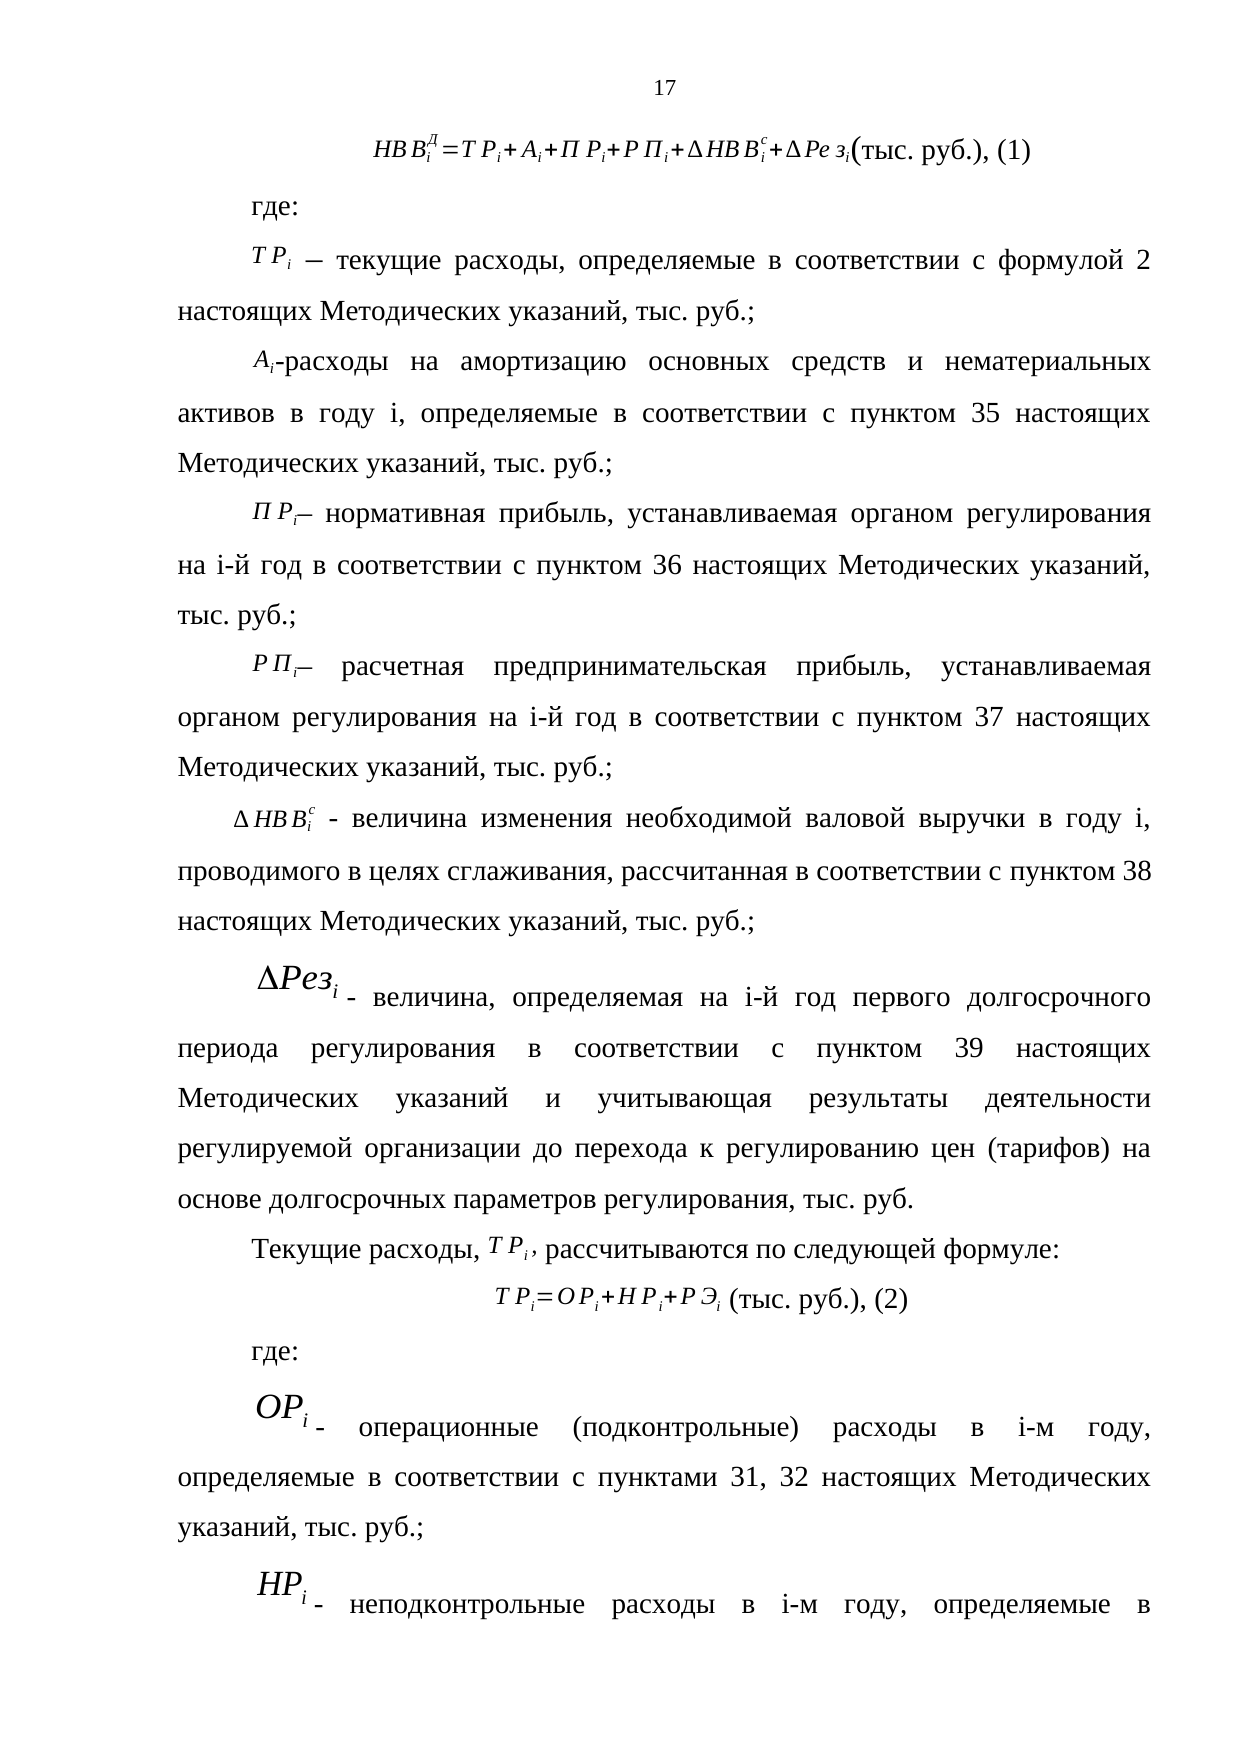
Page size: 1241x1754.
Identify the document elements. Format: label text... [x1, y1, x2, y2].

text - величина изменения необходимой валовой выручки в году i, проводимого в целях сглаживания, рассчитанная в соответствии с пунктом 38 настоящих Методических указаний, тыс. руб.; [177, 800, 1152, 937]
text -расходы на амортизацию основных средств и нематериальных активов в году i, определяемые в соответствии с пунктом 35 настоящих Методических указаний, тыс. руб.; [177, 343, 1152, 479]
text где: [177, 1333, 1152, 1366]
text - операционные (подконтрольные) расходы в i-м году, определяемые в соответствии с пунктами 31, 32 настоящих Методических указаний, тыс. руб.; [177, 1383, 1152, 1543]
text Текущие расходы, рассчитываются по следующей формуле: [177, 1231, 1152, 1264]
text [177, 1560, 1152, 1619]
text – нормативная прибыль, устанавливаемая органом регулирования на i-й год в соответствии с пунктом 36 настоящих Методических указаний, тыс. руб.; [177, 496, 1152, 631]
text где: [177, 188, 1152, 221]
text – расчетная предпринимательская прибыль, устанавливаемая органом регулирования на i-й год в соответствии с пунктом 37 настоящих Методических указаний, тыс. руб.; [177, 648, 1152, 783]
text - величина, определяемая на i-й год первого долгосрочного периода регулирования в соответствии с пунктом 39 настоящих Методических указаний и учитывающая результаты деятельности регулируемой организации до перехода к регулированию цен (тарифов) на основе долгосрочных параметров регулирования, тыс. руб. [177, 954, 1152, 1214]
text (тыс. руб.), (2) [177, 1281, 1152, 1316]
text (тыс. руб.), (1) [177, 128, 1152, 168]
text – текущие расходы, определяемые в соответствии с формулой 2 настоящих Методических указаний, тыс. руб.; [177, 238, 1152, 327]
